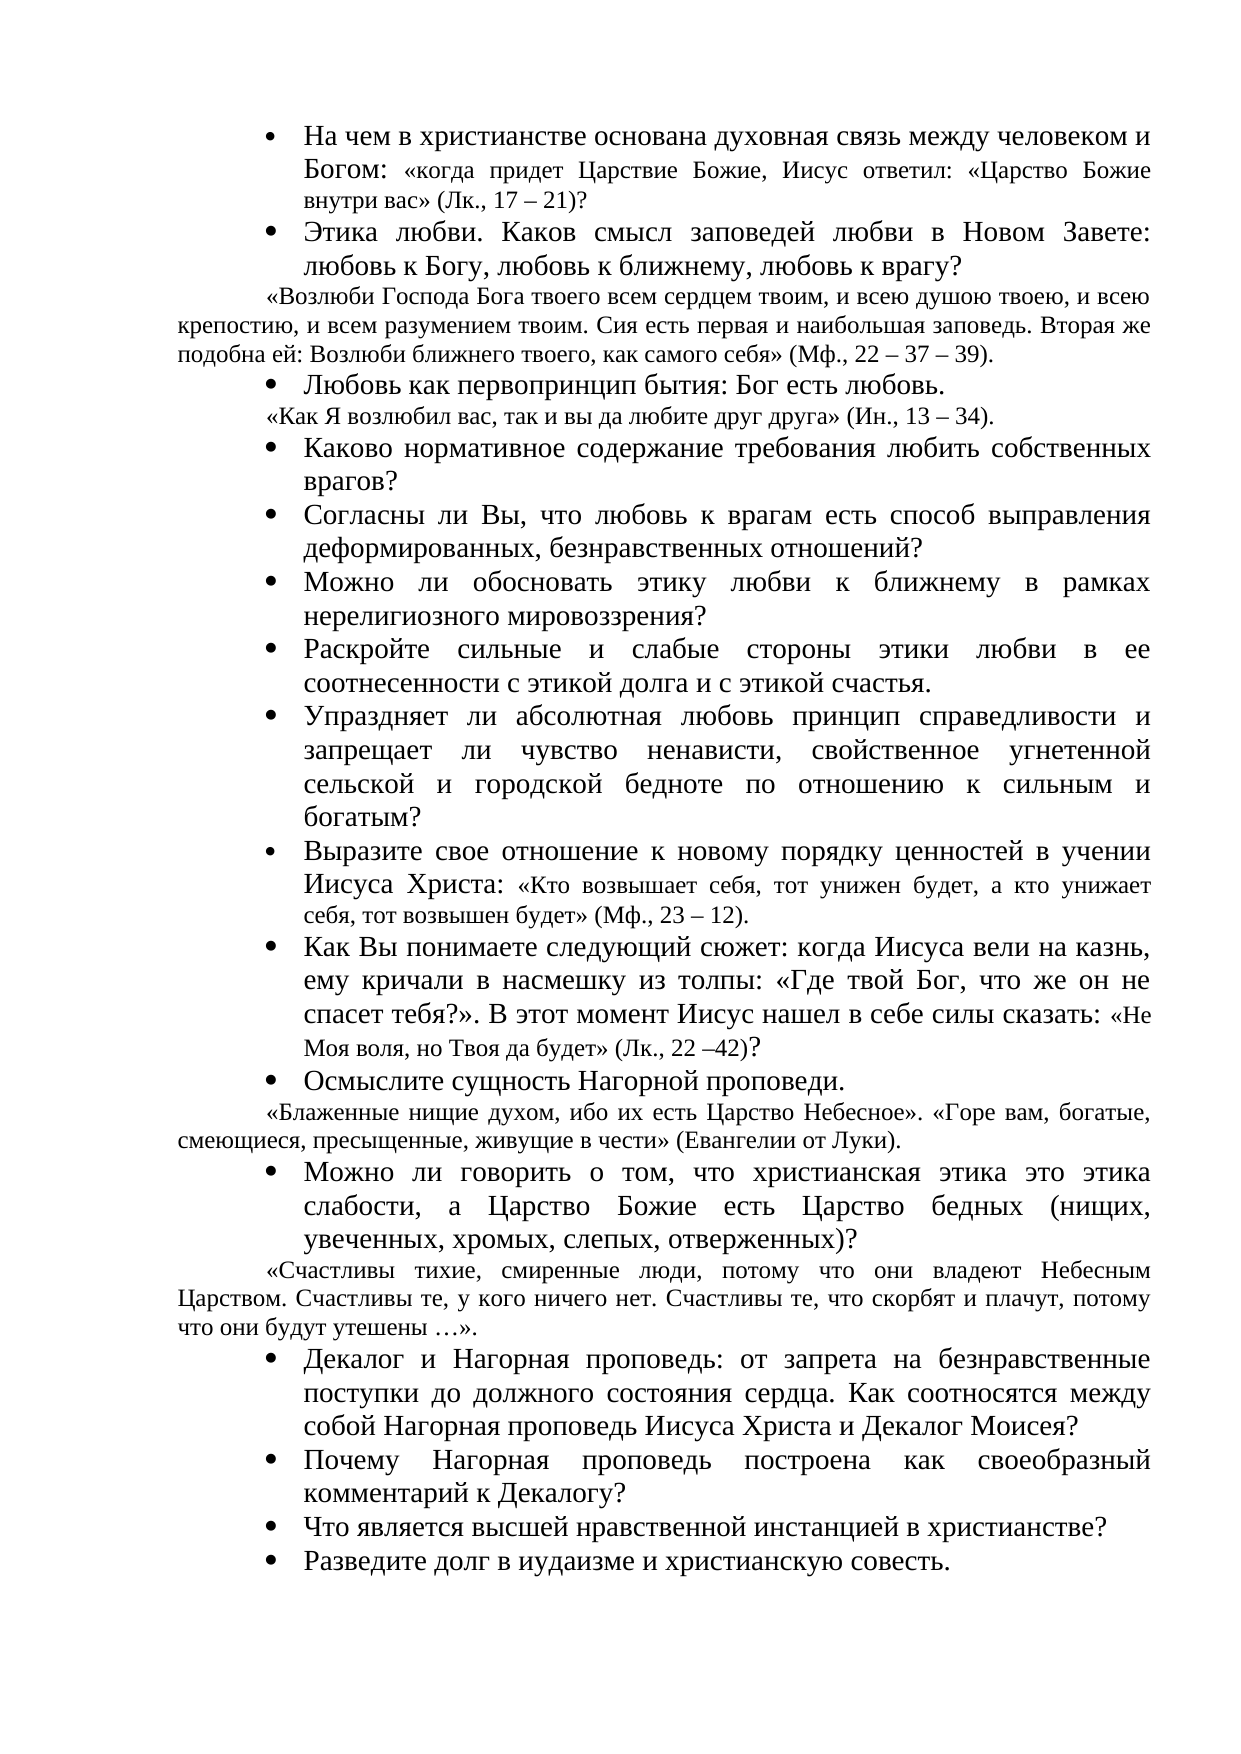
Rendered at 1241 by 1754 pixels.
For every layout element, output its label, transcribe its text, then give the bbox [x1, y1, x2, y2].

list На чем в христианстве основана духовная связь между человеком и Богом: «когда придет Царствие Божие, Иисус ответил: «Царство Божие внутри вас» (Лк., 17 – 21)? [266, 118, 1152, 214]
list Согласны ли Вы, что любовь к врагам есть способ выправления деформированных, безнравственных отношений? [266, 497, 1152, 564]
list Как Вы понимаете следующий сюжет: когда Иисуса вели на казнь, ему кричали в насмешку из толпы: «Где твой Бог, что же он не спасет тебя?». В этот момент Иисус нашел в себе силы сказать: «Не Моя воля, но Твоя да будет» (Лк., 22 –42)? [266, 929, 1152, 1063]
list Осмыслите сущность Нагорной проповеди. [266, 1063, 1152, 1097]
list Раскройте сильные и слабые стороны этики любви в ее соотнесенности с этикой долга и с этикой счастья. [266, 631, 1152, 698]
text «Возлюби Господа Бога твоего всем сердцем твоим, и всею душою твоею, и всею крепостию, и всем разумением твоим. Сия есть первая и наибольшая заповедь. Вторая же подобна ей: Возлюби ближнего твоего, как самого себя» (Мф., 22 – 37 – 39). [177, 281, 1152, 367]
text «Блаженные нищие духом, ибо их есть Царство Небесное». «Горе вам, богатые, смеющиеся, пресыщенные, живущие в чести» (Евангелии от Луки). [177, 1097, 1152, 1154]
list Любовь как первопринцип бытия: Бог есть любовь. [266, 367, 1152, 401]
list Можно ли говорить о том, что христианская этика это этика слабости, а Царство Божие есть Царство бедных (нищих, увеченных, хромых, слепых, отверженных)? [266, 1154, 1152, 1255]
list Что является высшей нравственной инстанцией в христианстве? [266, 1509, 1152, 1543]
text «Как Я возлюбил вас, так и вы да любите друг друга» (Ин., 13 – 34). [177, 401, 1152, 430]
list Упраздняет ли абсолютная любовь принцип справедливости и запрещает ли чувство ненависти, свойственное угнетенной сельской и городской бедноте по отношению к сильным и богатым? [266, 698, 1152, 833]
list Почему Нагорная проповедь построена как своеобразный комментарий к Декалогу? [266, 1442, 1152, 1509]
list Выразите свое отношение к новому порядку ценностей в учении Иисуса Христа: «Кто возвышает себя, тот унижен будет, а кто унижает себя, тот возвышен будет» (Мф., 23 – 12). [266, 833, 1152, 929]
list Декалог и Нагорная проповедь: от запрета на безнравственные поступки до должного состояния сердца. Как соотносятся между собой Нагорная проповедь Иисуса Христа и Декалог Моисея? [266, 1341, 1152, 1442]
list Каково нормативное содержание требования любить собственных врагов? [266, 430, 1152, 497]
list Разведите долг в иудаизме и христианскую совесть. [266, 1543, 1152, 1576]
list Этика любви. Каков смысл заповедей любви в Новом Завете: любовь к Богу, любовь к ближнему, любовь к врагу? [266, 214, 1152, 281]
list Можно ли обосновать этику любви к ближнему в рамках нерелигиозного мировоззрения? [266, 564, 1152, 631]
text «Счастливы тихие, смиренные люди, потому что они владеют Небесным Царством. Счастливы те, у кого ничего нет. Счастливы те, что скорбят и плачут, потому что они будут утешены …». [177, 1255, 1152, 1341]
